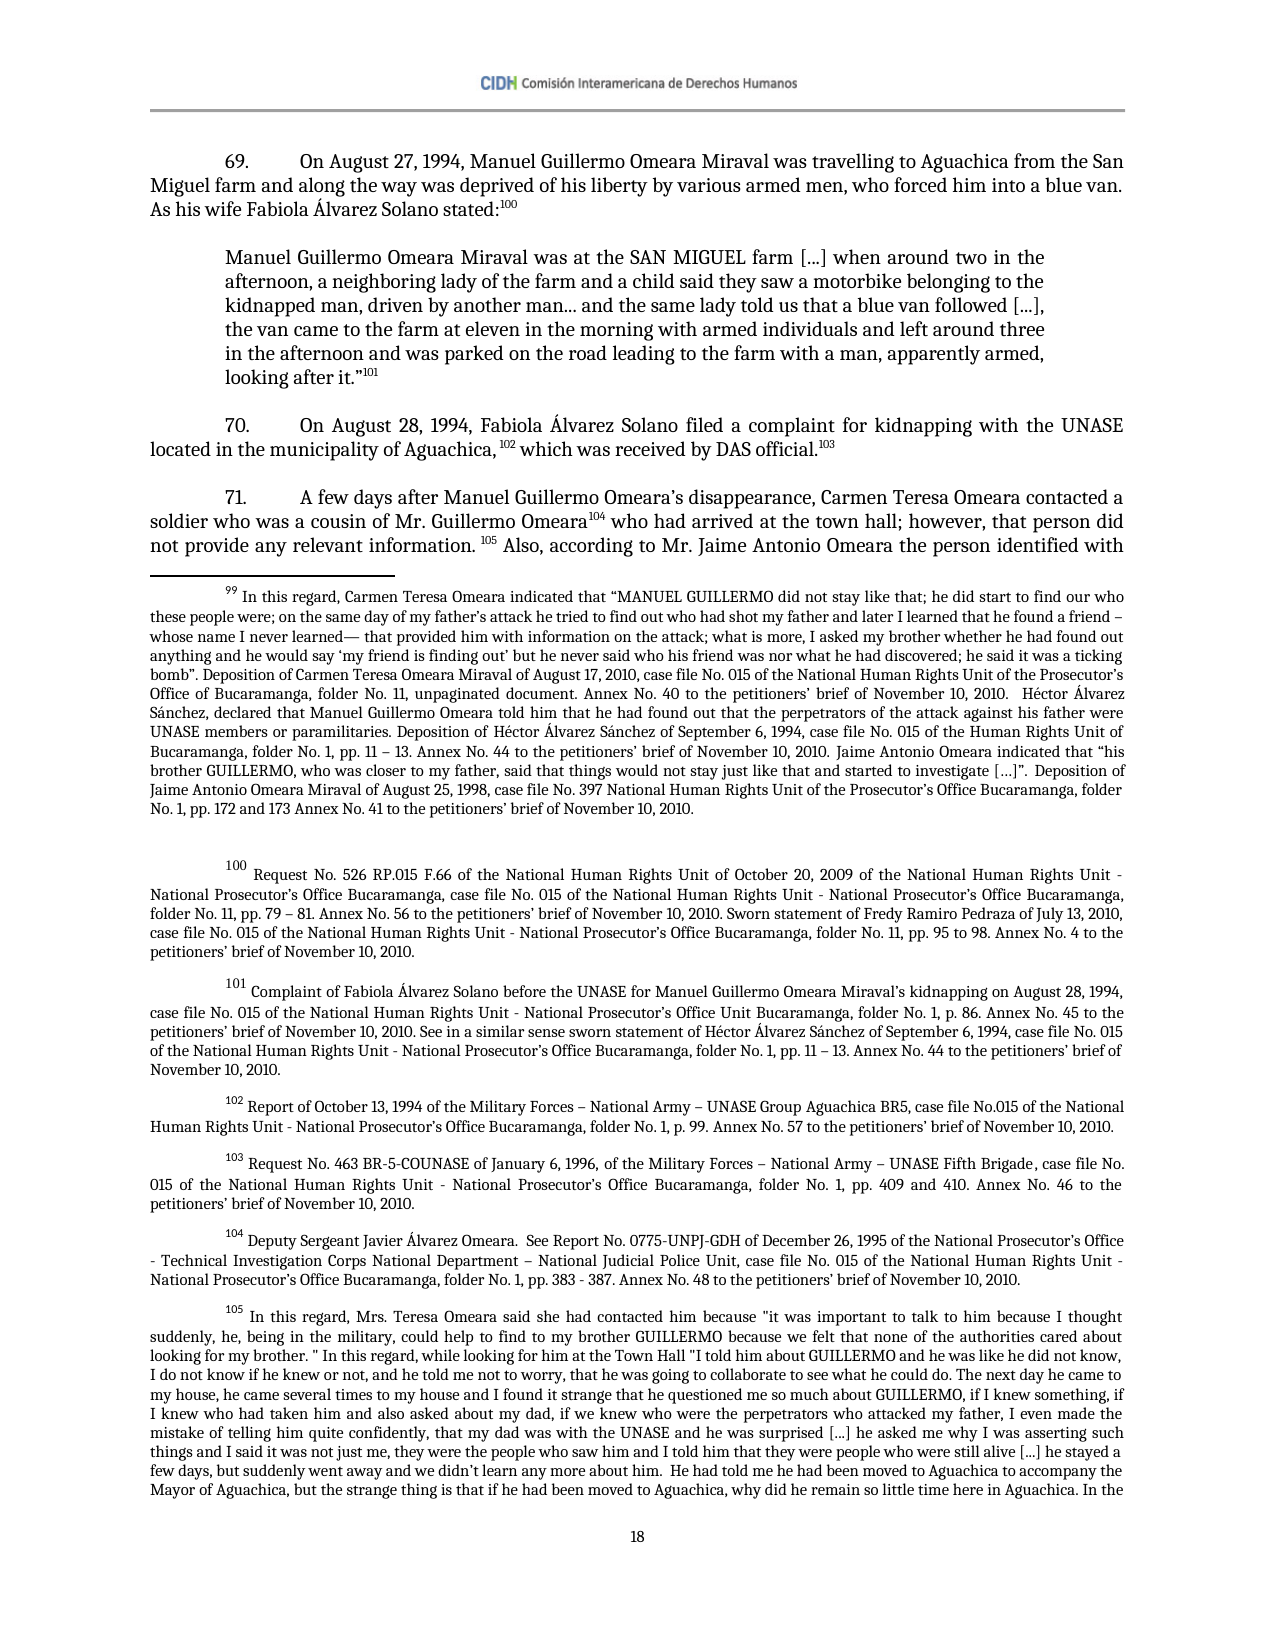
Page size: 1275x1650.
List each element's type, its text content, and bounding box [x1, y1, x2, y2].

list A few days after Manuel Guillermo Omeara’s disappearance, Carmen Teresa Omeara contacted a soldier who was a cousin of Mr. Guillermo Omeara who had arrived at the town hall; however, that person did not provide any relevant information. Also, according to Mr. Jaime Antonio Omeara the person identified with the alias "Rambo" visited their home "[...] and he asked if the Omeara family was in" reporting "that he was from the UNASE group and was investigating the disappearance of MANUEL GUILLERMO." According to Mr. Jaime Antonio Omeara, his sister-in-law FABIOLA arrived at that moment and told "Rambo" "why do you want to know something if you are complicit in the disappearance of GUILLERMO? [...] He said he was the authority and I told him that whether he was the authority or not, I did not want to see him there, he left the house, started up his bike and left [...].” [150, 485, 1125, 557]
list On August 28, 1994, Fabiola Álvarez Solano filed a complaint for kidnapping with the UNASE located in the municipality of Aguachica, which was received by DAS official. [150, 413, 1125, 461]
list On August 27, 1994, Manuel Guillermo Omeara Miraval was travelling to Aguachica from the San Miguel farm and along the way was deprived of his liberty by various armed men, who forced him into a blue van. As his wife Fabiola Álvarez Solano stated: [150, 150, 1125, 222]
text Manuel Guillermo Omeara Miraval was at the SAN MIGUEL farm [...] when around two in the afternoon, a neighboring lady of the farm and a child said they saw a motorbike belonging to the kidnapped man, driven by another man... and the same lady told us that a blue van followed [...], the van came to the farm at eleven in the morning with armed individuals and left around three in the afternoon and was parked on the road leading to the farm with a man, apparently armed, looking after it.” [225, 246, 1046, 389]
picture [475, 75, 800, 92]
